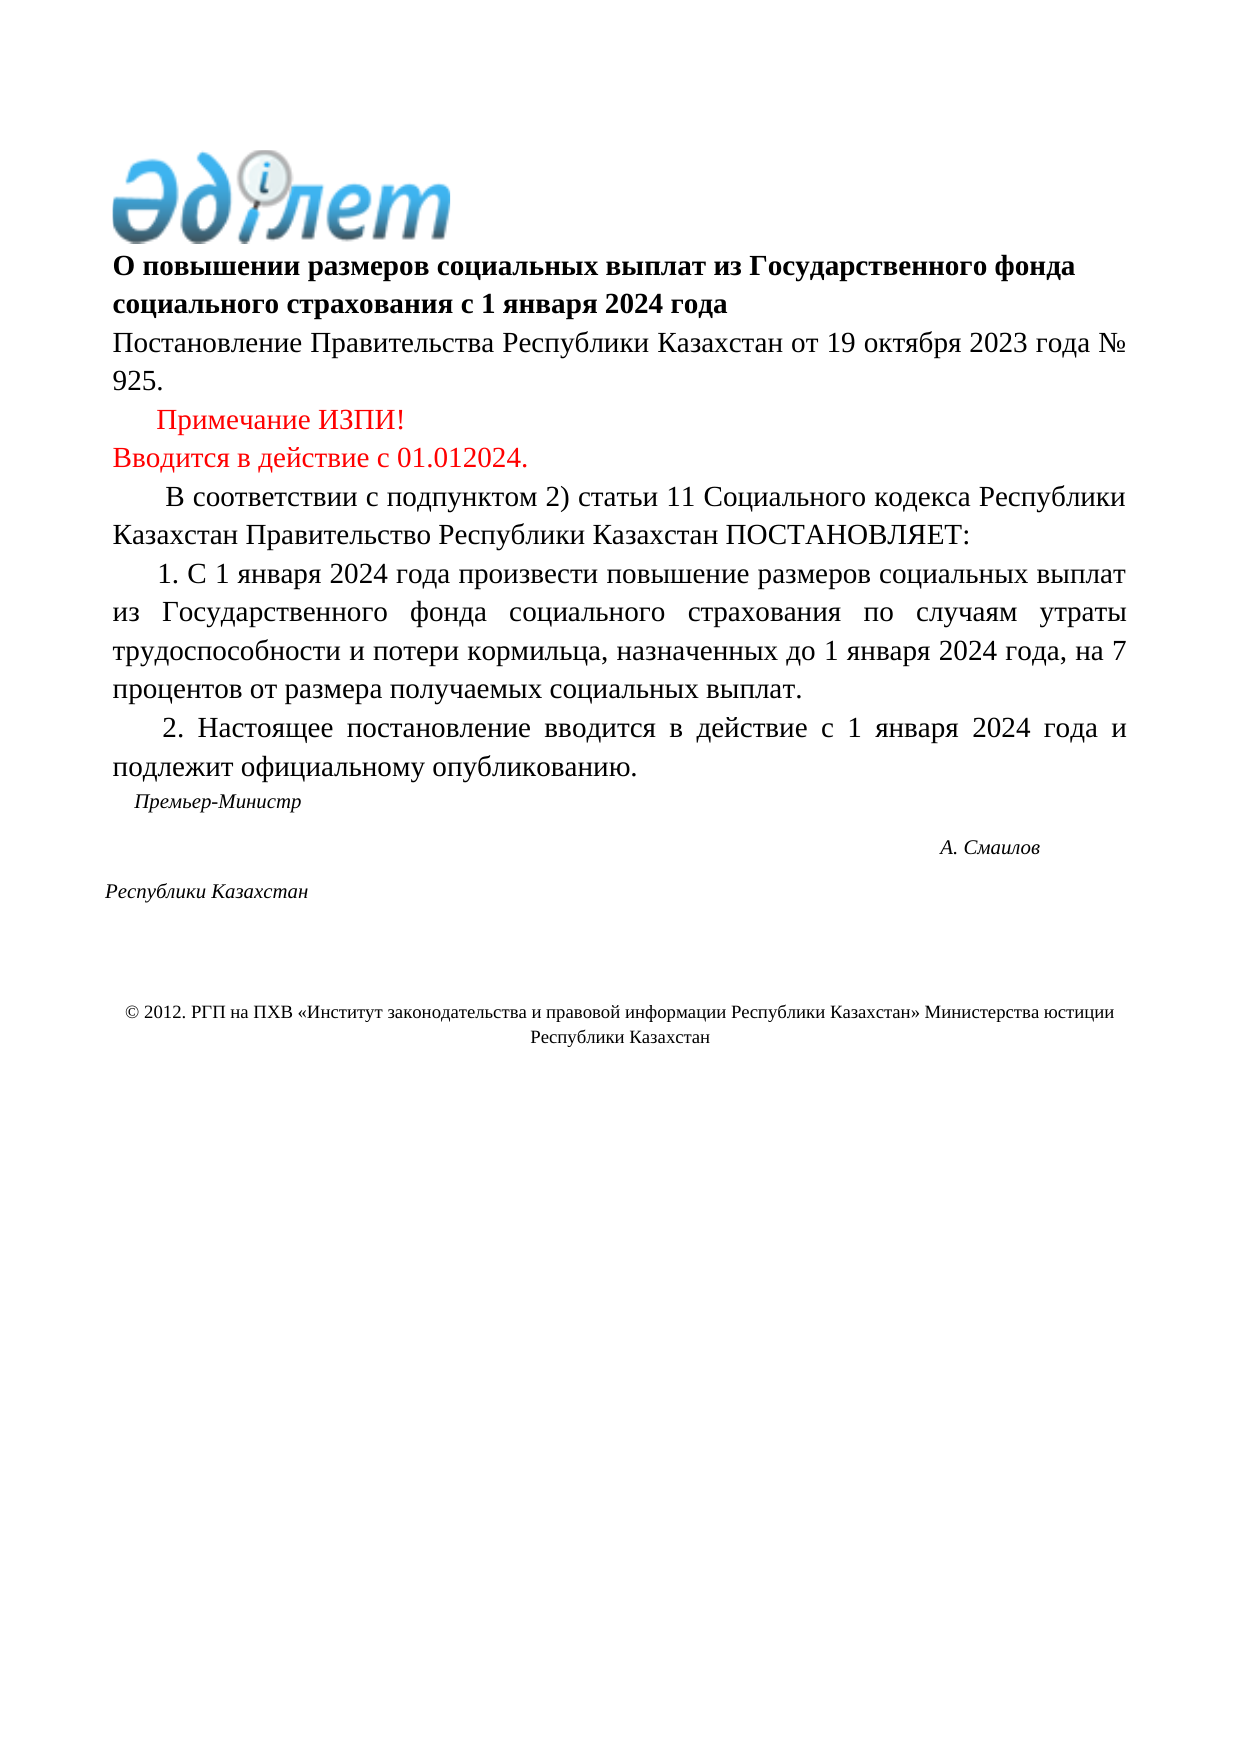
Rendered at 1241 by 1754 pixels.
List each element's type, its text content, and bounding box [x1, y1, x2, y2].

text Вводится в действие с 01.012024. [112, 440, 1128, 474]
table_header Премьер-Министр Республики Казахстан [101, 787, 939, 910]
text 2. Настоящее постановление вводится в действие с 1 января 2024 года и подлежит официальному опубликованию. [112, 710, 1128, 782]
text О повышении размеров социальных выплат из Государственного фонда социального страхования с 1 января 2024 года [112, 248, 1128, 320]
text Примечание ИЗПИ! [112, 402, 1128, 435]
table_header А. Смаилов [939, 787, 1240, 910]
text 1. С 1 января 2024 года произвести повышение размеров социальных выплат из Государственного фонда социального страхования по случаям утраты трудоспособности и потери кормильца, назначенных до 1 января 2024 года, на 7 процентов от размера получаемых социальных выплат. [112, 556, 1128, 705]
picture [112, 150, 451, 244]
text © 2012. РГП на ПХВ «Институт законодательства и правовой информации Республики Казахстан» Министерства юстиции Республики Казахстан [112, 1001, 1128, 1047]
text Постановление Правительства Республики Казахстан от 19 октября 2023 года № 925. [112, 325, 1128, 397]
text В соответствии с подпунктом 2) статьи 11 Социального кодекса Республики Казахстан Правительство Республики Казахстан ПОСТАНОВЛЯЕТ: [112, 479, 1128, 551]
